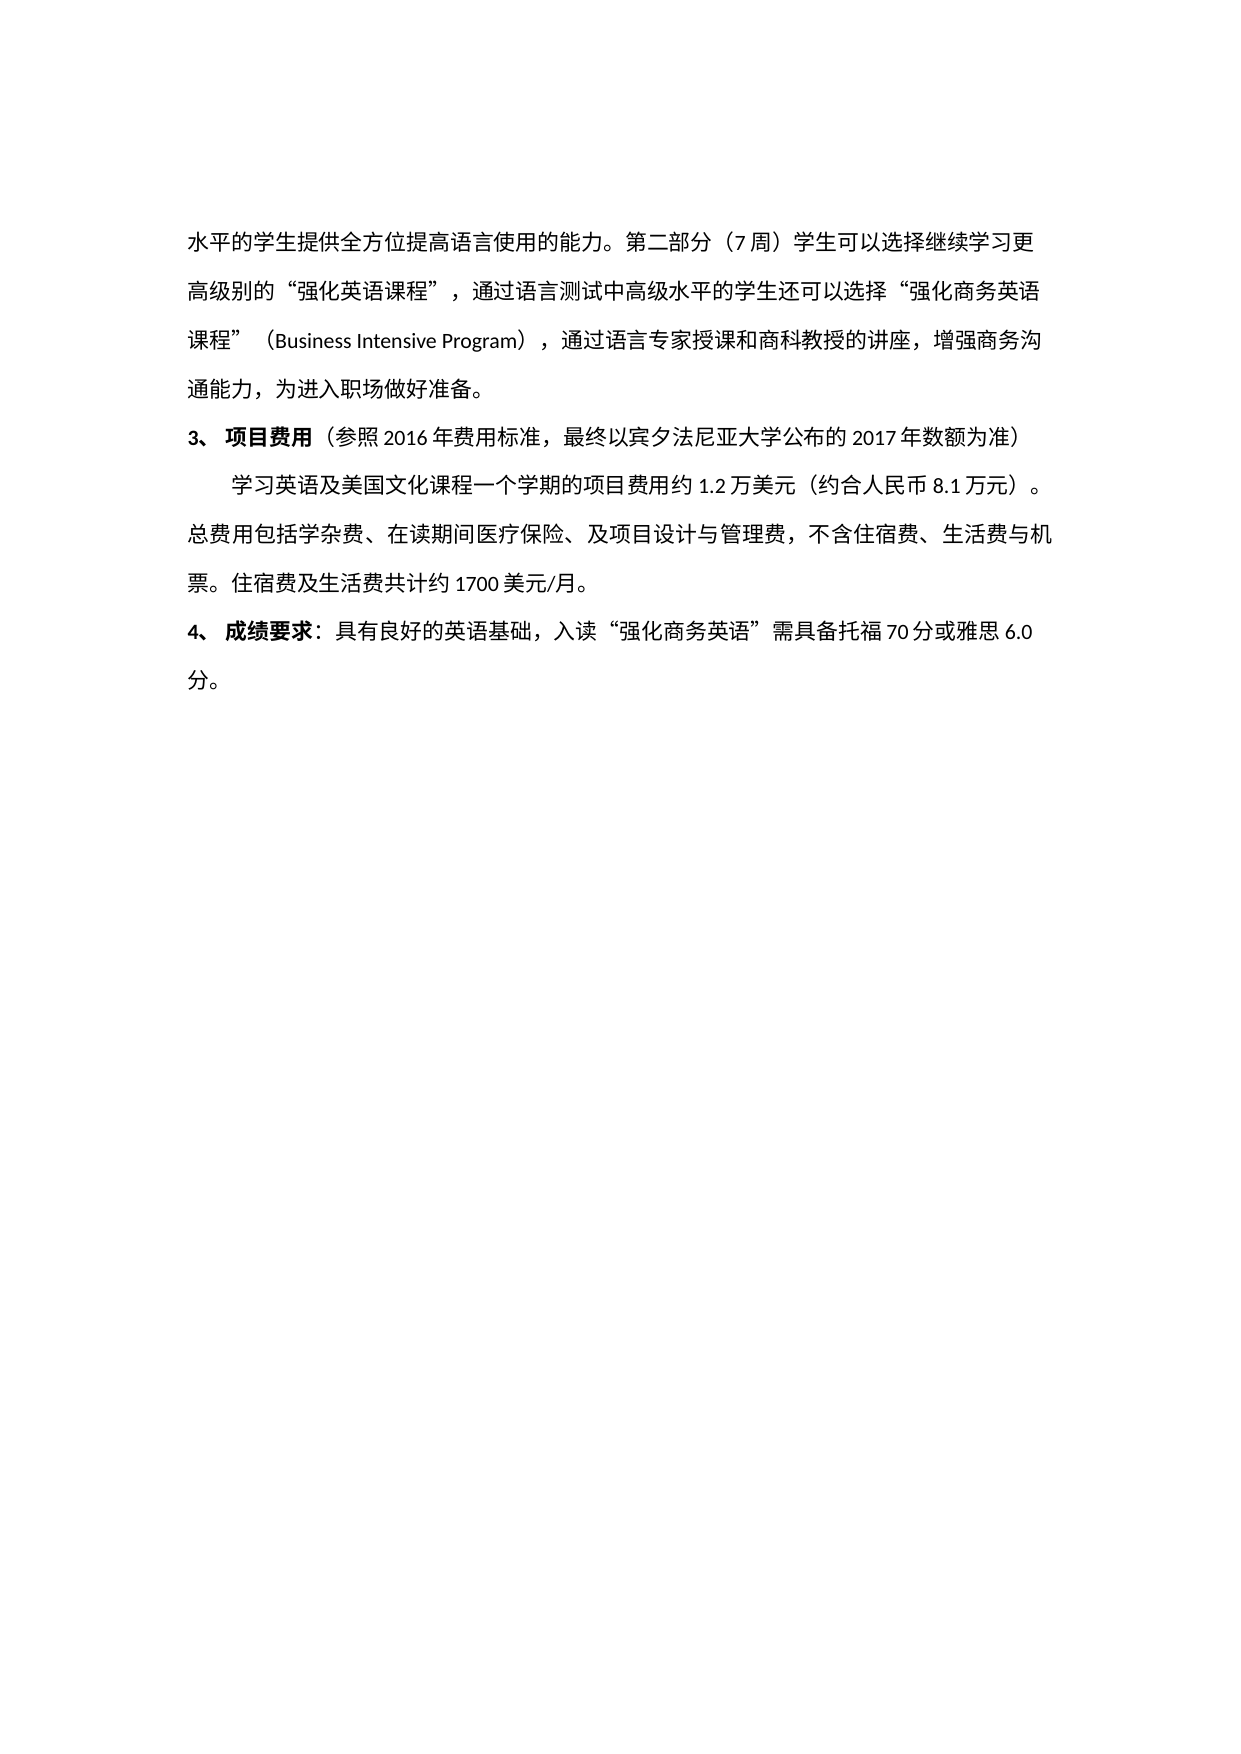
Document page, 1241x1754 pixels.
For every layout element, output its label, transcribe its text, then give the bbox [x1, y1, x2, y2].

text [187, 225, 1053, 404]
text 3、 项目费用（参照2016年费用标准，最终以宾夕法尼亚大学公布的2017年数额为准） [187, 419, 1053, 452]
text 学习英语及美国文化课程一个学期的项目费用约1.2万美元（约合人民币8.1万元）。总费用包括学杂费、在读期间医疗保险、及项目设计与管理费，不含住宿费、生活费与机票。住宿费及生活费共计约1700美元/月。 [187, 468, 1053, 598]
list 4、 成绩要求：具有良好的英语基础，入读“强化商务英语”需具备托福70分或雅思6.0分。 [187, 614, 1053, 695]
